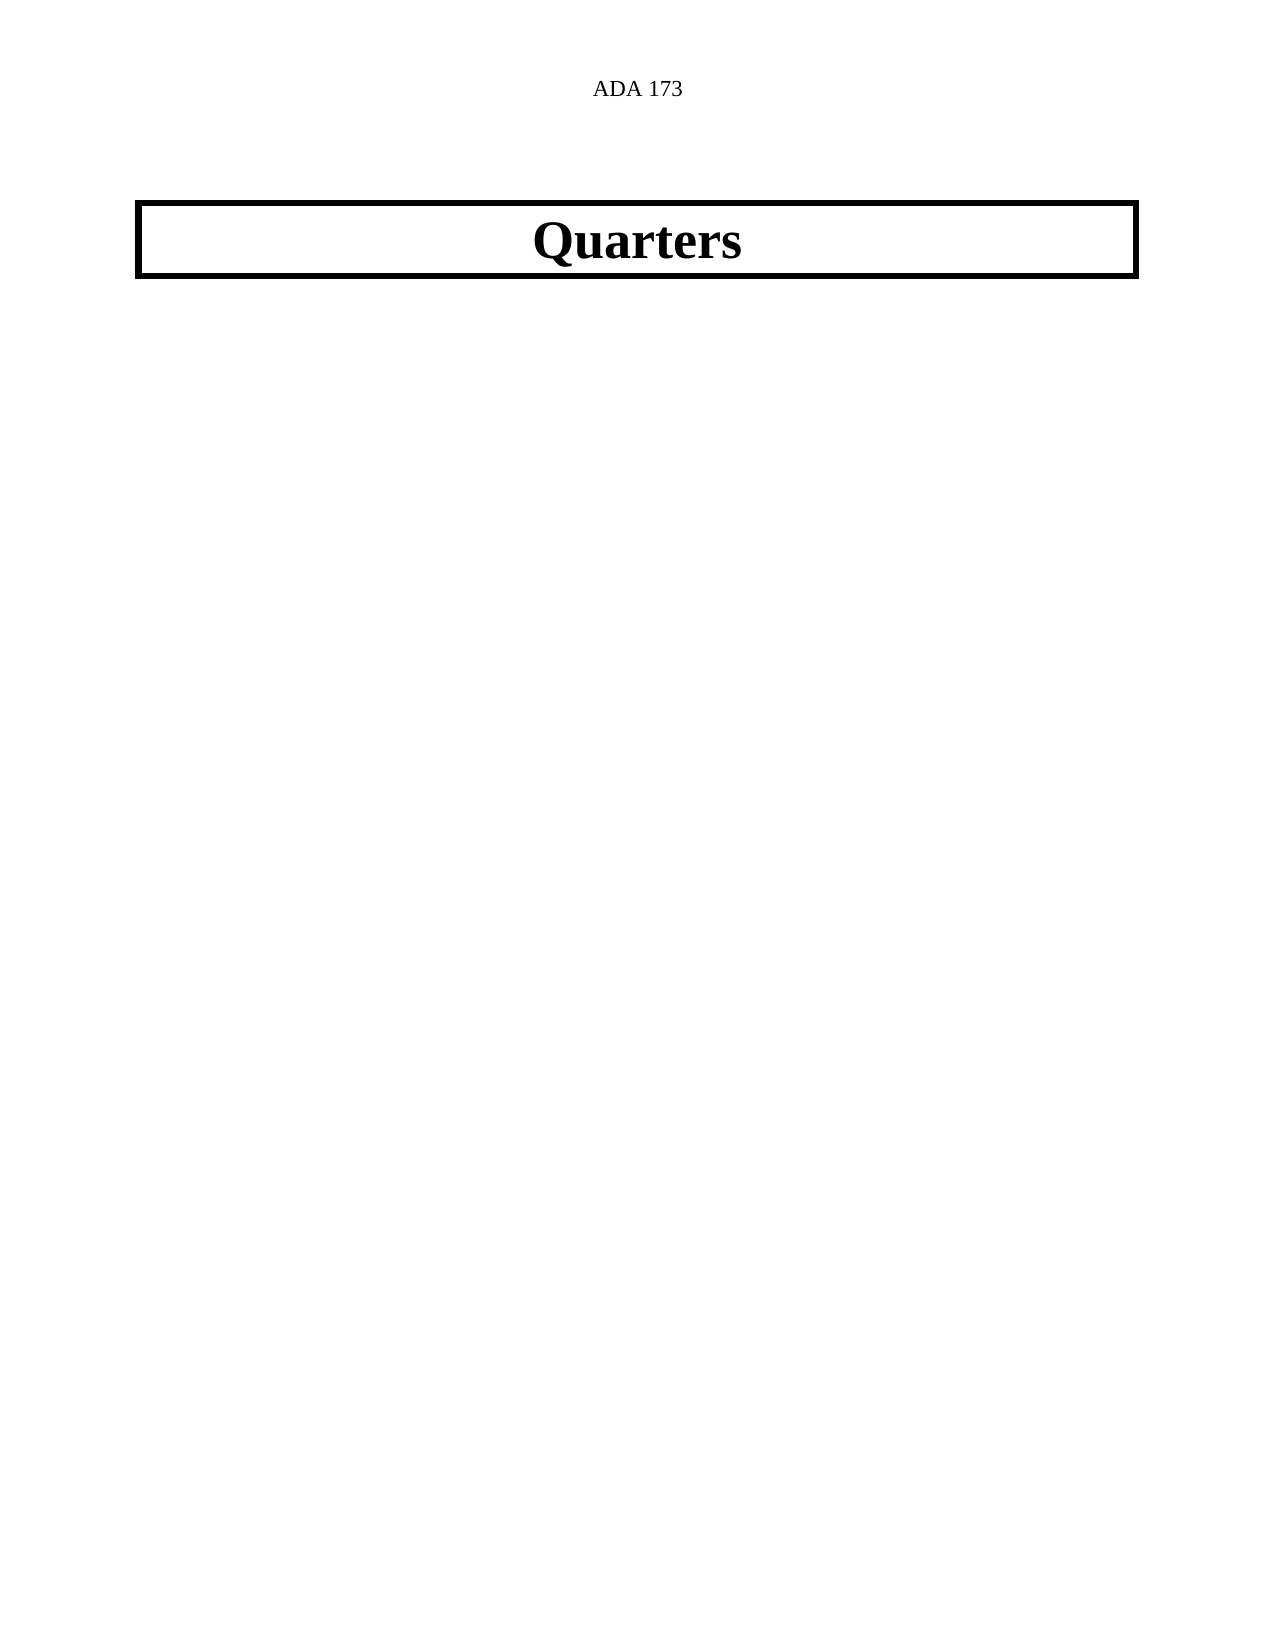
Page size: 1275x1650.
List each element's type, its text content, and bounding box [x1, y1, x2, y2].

subtitle Quarters [142, 206, 1133, 273]
